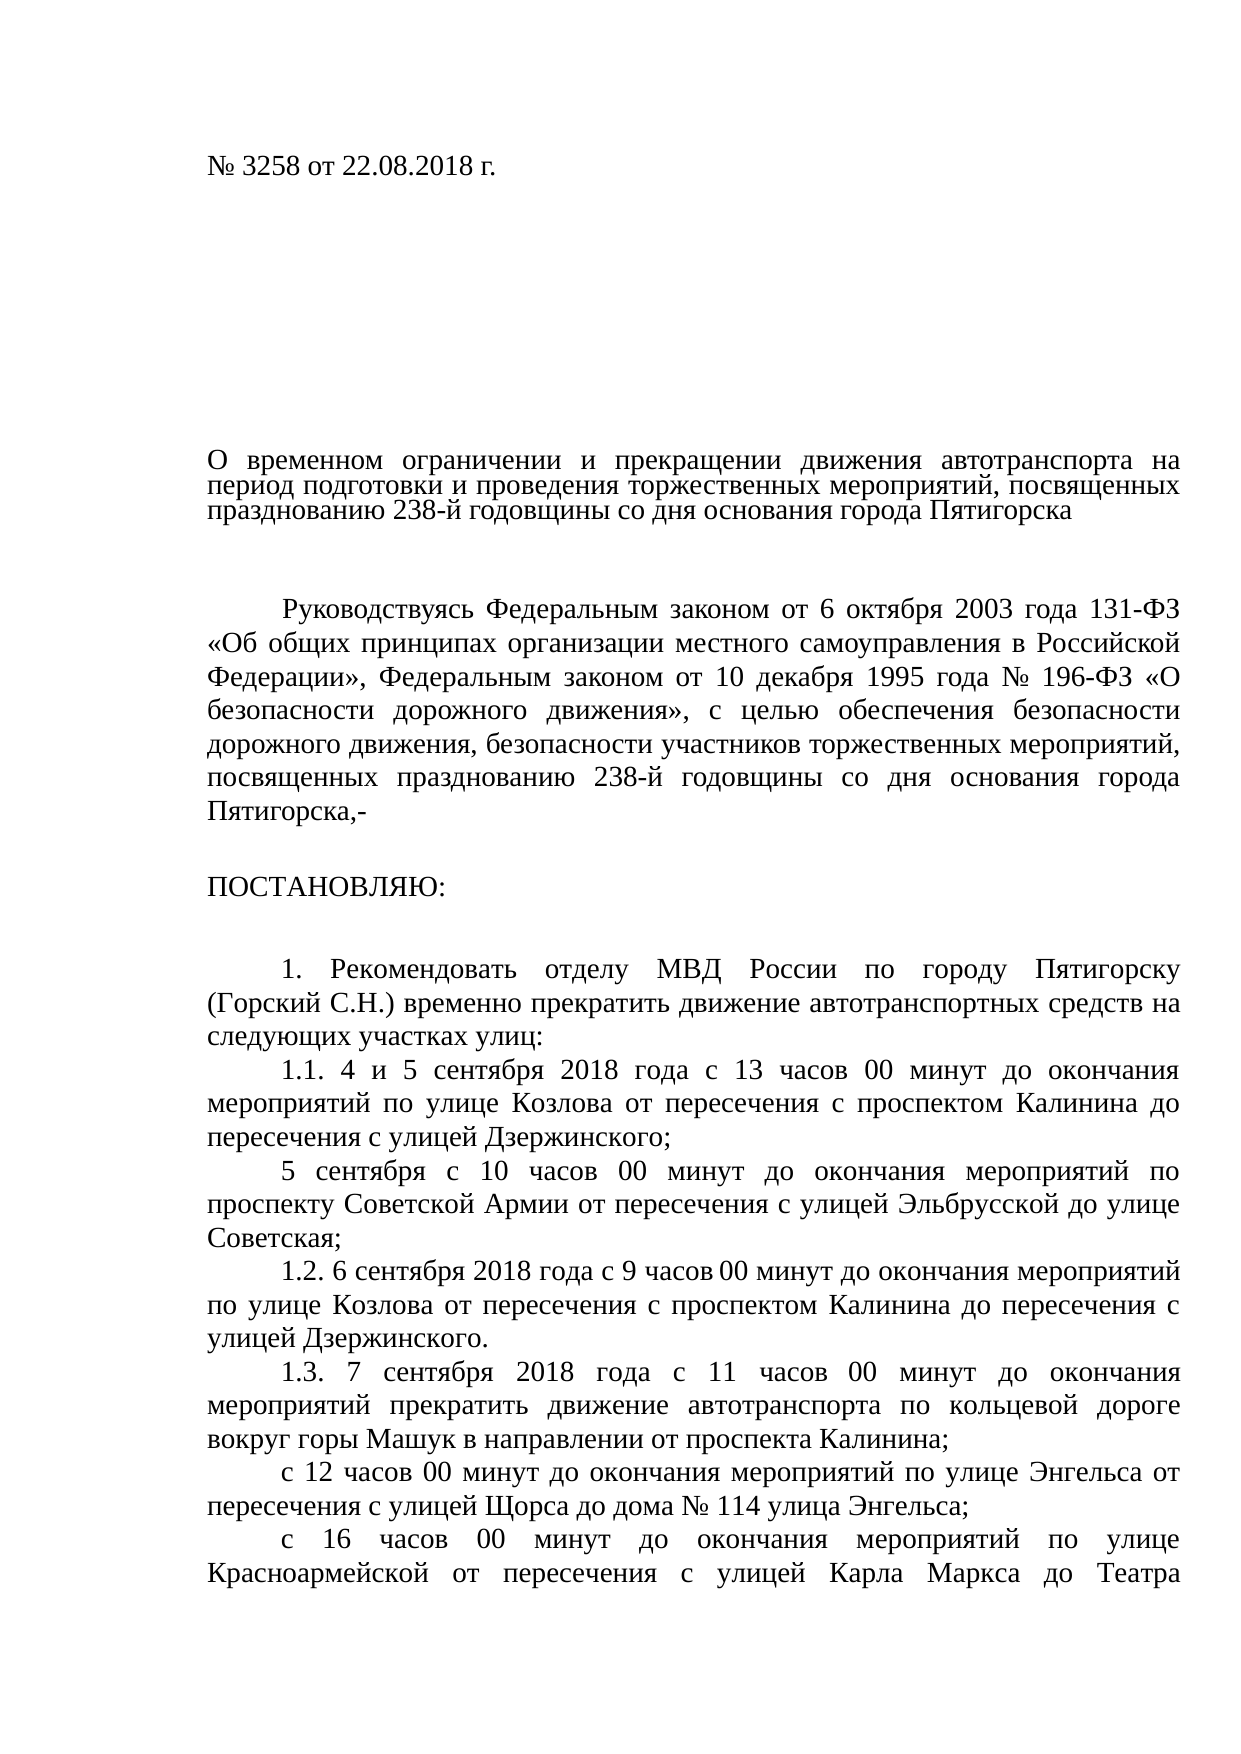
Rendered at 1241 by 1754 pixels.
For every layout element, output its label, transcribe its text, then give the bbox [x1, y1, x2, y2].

text 1.1. 4 и 5 сентября 2018 года с 13 часов 00 минут до окончания мероприятий по улице Козлова от пересечения с проспектом Калинина до пересечения с улицей Дзержинского; [207, 1052, 1181, 1153]
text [207, 1522, 1181, 1589]
text 1.2. 6 сентября 2018 года с 9 часов 00 минут до окончания мероприятий по улице Козлова от пересечения с проспектом Калинина до пересечения с улицей Дзержинского. [207, 1253, 1181, 1354]
text 1.3. 7 сентября 2018 года с 11 часов 00 минут до окончания мероприятий прекратить движение автотранспорта по кольцевой дороге вокруг горы Машук в направлении от проспекта Калинина; [207, 1354, 1181, 1454]
text 1. Рекомендовать отделу МВД России по городу Пятигорску (Горский С.Н.) временно прекратить движение автотранспортных средств на следующих участках улиц: [207, 951, 1181, 1052]
text с 12 часов 00 минут до окончания мероприятий по улице Энгельса от пересечения с улицей Щорса до дома № 114 улица Энгельса; [207, 1454, 1181, 1522]
title № 3258 от 22.08.2018 г. [207, 148, 1181, 181]
text 5 сентября с 10 часов 00 минут до окончания мероприятий по проспекту Советской Армии от пересечения с улицей Эльбрусской до улице Советская; [207, 1153, 1181, 1253]
title Руководствуясь Федеральным законом от 6 октября 2003 года 131-ФЗ «Об общих принципах организации местного самоуправления в Российской Федерации», Федеральным законом от 10 декабря 1995 года № 196-ФЗ «О безопасности дорожного движения», с целью обеспечения безопасности дорожного движения, безопасности участников торжественных мероприятий, посвященных празднованию 238-й годовщины со дня основания города Пятигорска,- [207, 592, 1181, 826]
title О временном ограничении и прекращении движения автотранспорта на период подготовки и проведения торжественных мероприятий, посвященных празднованию 238-й годовщины со дня основания города Пятигорска [207, 449, 1181, 524]
text ПОСТАНОВЛЯЮ: [207, 876, 1181, 901]
